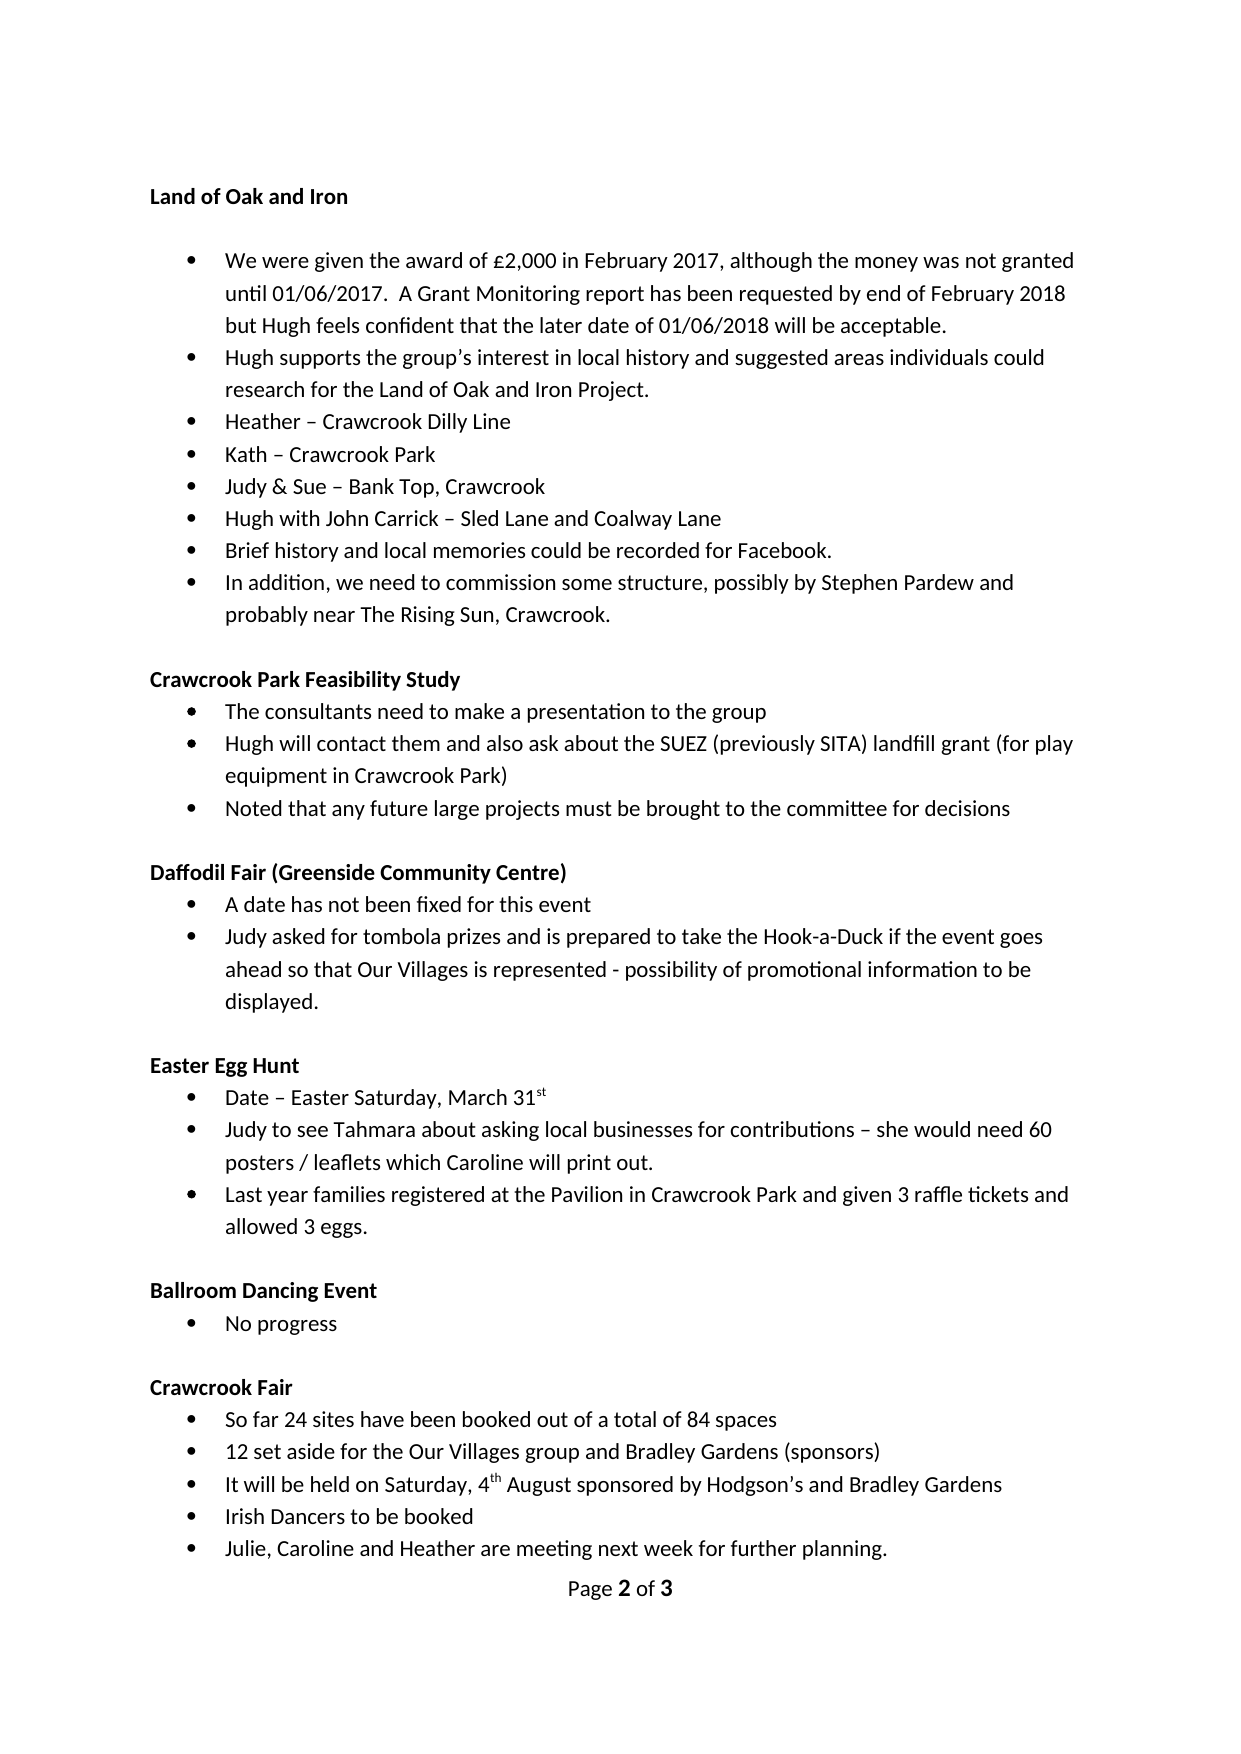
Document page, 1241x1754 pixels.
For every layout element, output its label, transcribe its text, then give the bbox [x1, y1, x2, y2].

list Easter Egg Hunt [150, 1051, 1090, 1079]
list Brief history and local memories could be recorded for Facebook. [187, 536, 1090, 564]
list Land of Oak and Iron [150, 182, 1090, 210]
list Hugh will contact them and also ask about the SUEZ (previously SITA) landfill grant (for play equipment in Crawcrook Park) [187, 729, 1090, 789]
list So far 24 sites have been booked out of a total of 84 spaces [187, 1405, 1090, 1433]
list Judy & Sue – Bank Top, Crawcrook [187, 472, 1090, 500]
list Daffodil Fair (Greenside Community Centre) [150, 858, 1090, 886]
list Last year families registered at the Pavilion in Crawcrook Park and given 3 raffle tickets and allowed 3 eggs. [187, 1180, 1090, 1240]
list It will be held on Saturday, 4th August sponsored by Hodgson’s and Bradley Gardens [187, 1470, 1090, 1498]
list Noted that any future large projects must be brought to the committee for decisions [187, 794, 1090, 822]
list Hugh supports the group’s interest in local history and suggested areas individuals could research for the Land of Oak and Iron Project. [187, 343, 1090, 403]
list Heather – Crawcrook Dilly Line [187, 407, 1090, 436]
list No progress [187, 1309, 1090, 1337]
list A date has not been fixed for this event [187, 890, 1090, 918]
list Crawcrook Fair [150, 1373, 1090, 1401]
list Ballroom Dancing Event [150, 1277, 1090, 1304]
list Judy to see Tahmara about asking local businesses for contributions – she would need 60 posters / leaflets which Caroline will print out. [187, 1116, 1090, 1176]
list Judy asked for tombola prizes and is prepared to take the Hook-a-Duck if the event goes ahead so that Our Villages is represented - possibility of promotional information to be displayed. [187, 922, 1090, 1015]
list 12 set aside for the Our Villages group and Bradley Gardens (sponsors) [187, 1437, 1090, 1466]
list Irish Dancers to be booked [187, 1502, 1090, 1530]
list We were given the award of £2,000 in February 2017, although the money was not granted until 01/06/2017. A Grant Monitoring report has been requested by end of February 2018 but Hugh feels confident that the later date of 01/06/2018 will be acceptable. [187, 247, 1090, 339]
list Hugh with John Carrick – Sled Lane and Coalway Lane [187, 504, 1090, 532]
list Julie, Caroline and Heather are meeting next week for further planning. [187, 1534, 1090, 1562]
list Crawcrook Park Feasibility Study [150, 665, 1090, 693]
list Date – Easter Saturday, March 31st [187, 1083, 1090, 1111]
list The consultants need to make a presentation to the group [187, 697, 1090, 725]
list In addition, we need to commission some structure, possibly by Stephen Pardew and probably near The Rising Sun, Crawcrook. [187, 568, 1090, 629]
list Kath – Crawcrook Park [187, 440, 1090, 468]
